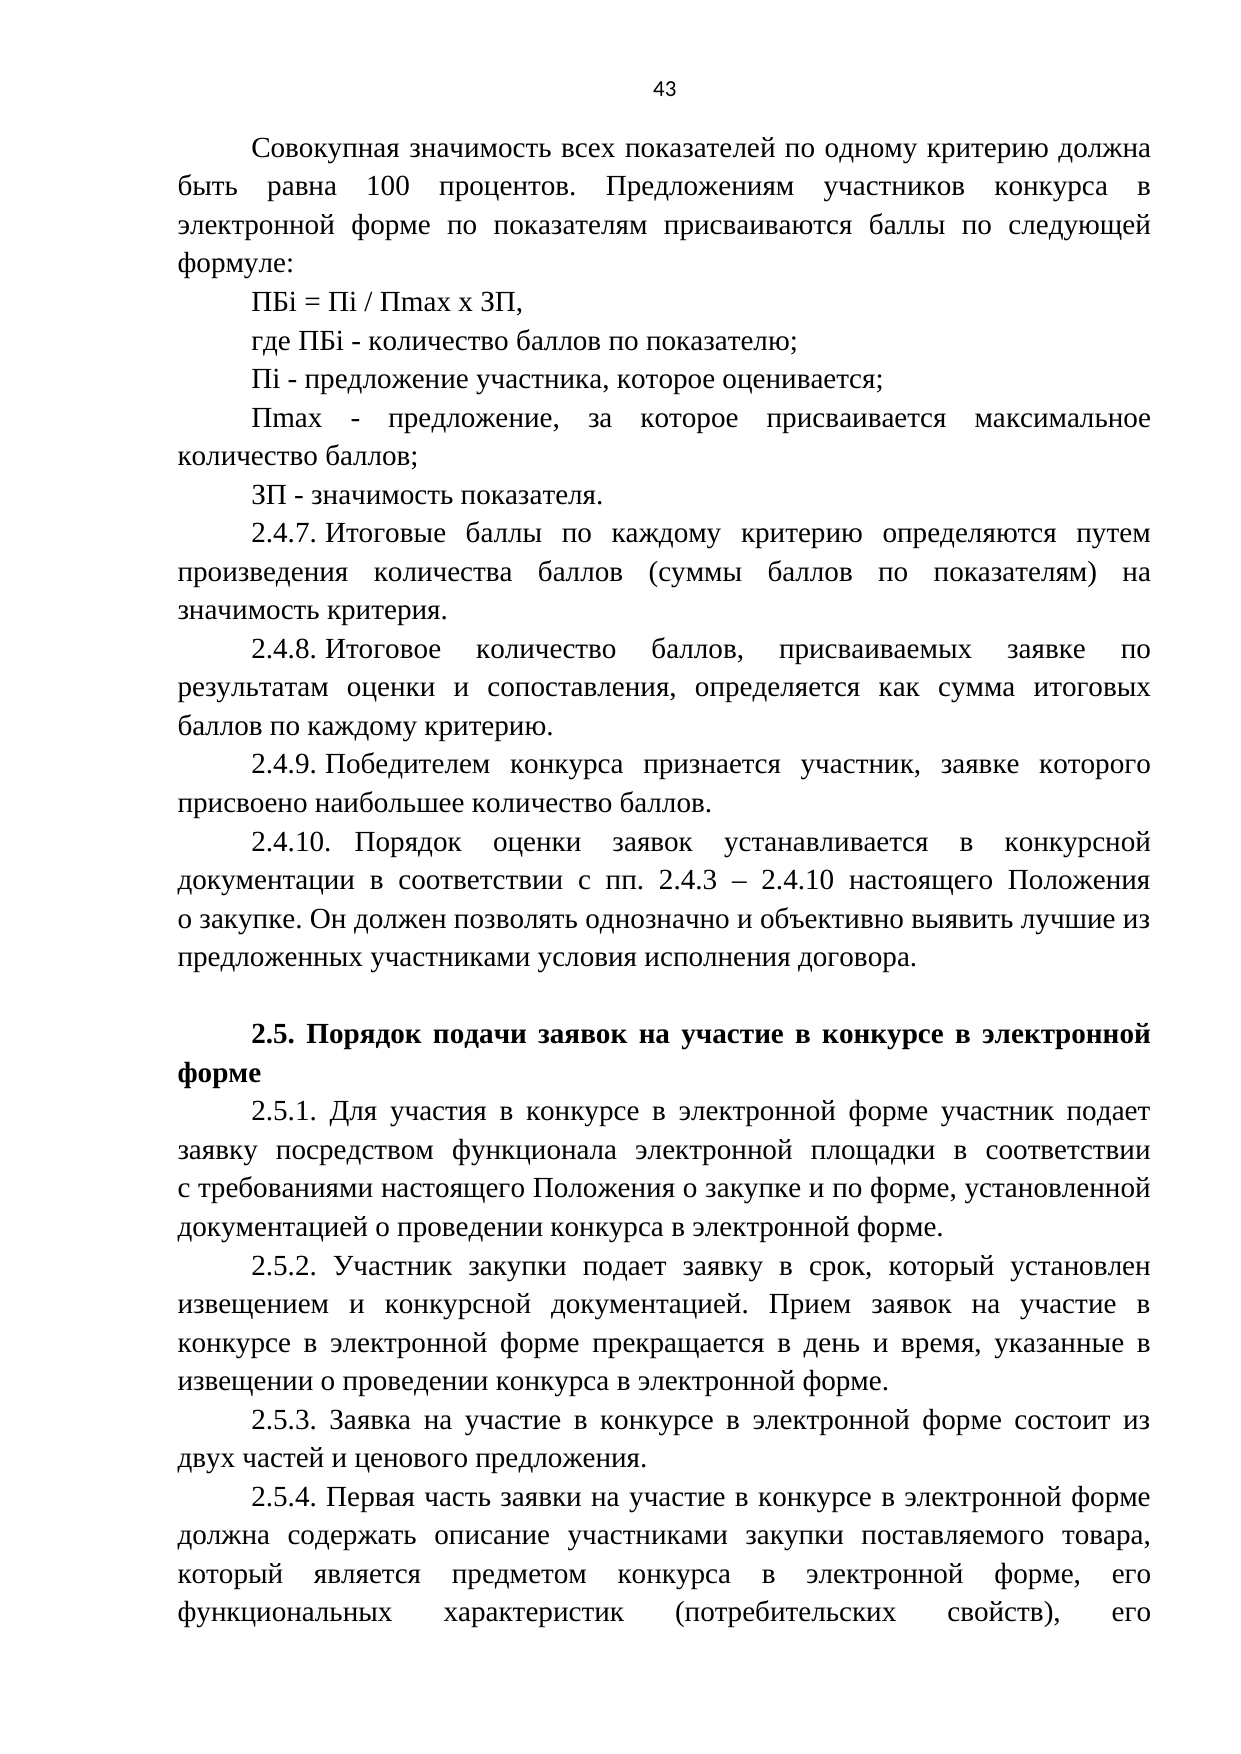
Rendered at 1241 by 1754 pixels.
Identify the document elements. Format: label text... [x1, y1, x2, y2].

text где ПБi - количество баллов по показателю; [177, 323, 1152, 356]
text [177, 1479, 1152, 1628]
text Пmax - предложение, за которое присваивается максимальное количество баллов; [177, 400, 1152, 472]
text 2.5. Порядок подачи заявок на участие в конкурсе в электронной форме [177, 1016, 1152, 1088]
list Порядок оценки заявок устанавливается в конкурсной документации в соответствии с пп. 2.4.3 – 2.4.10 настоящего Положения о закупке. Он должен позволять однозначно и объективно выявить лучшие из предложенных участниками условия исполнения договора. [177, 824, 1152, 973]
text ЗП - значимость показателя. [177, 477, 1152, 510]
text 2.5.1. Для участия в конкурсе в электронной форме участник подает заявку посредством функционала электронной площадки в соответствии с требованиями настоящего Положения о закупке и по форме, установленной документацией о проведении конкурса в электронной форме. [177, 1093, 1152, 1243]
text 2.5.3. Заявка на участие в конкурсе в электронной форме состоит из двух частей и ценового предложения. [177, 1402, 1152, 1474]
list Победителем конкурса признается участник, заявке которого присвоено наибольшее количество баллов. [177, 747, 1152, 819]
list Итоговое количество баллов, присваиваемых заявке по результатам оценки и сопоставления, определяется как сумма итоговых баллов по каждому критерию. [177, 631, 1152, 742]
text 2.5.2. Участник закупки подает заявку в срок, который установлен извещением и конкурсной документацией. Прием заявок на участие в конкурсе в электронной форме прекращается в день и время, указанные в извещении о проведении конкурса в электронной форме. [177, 1248, 1152, 1397]
text Пi - предложение участника, которое оценивается; [177, 361, 1152, 395]
text ПБi = Пi / Пmax x ЗП, [177, 284, 1152, 318]
text Совокупная значимость всех показателей по одному критерию должна быть равна 100 процентов. Предложениям участников конкурса в электронной форме по показателям присваиваются баллы по следующей формуле: [177, 130, 1152, 279]
list Итоговые баллы по каждому критерию определяются путем произведения количества баллов (суммы баллов по показателям) на значимость критерия. [177, 515, 1152, 626]
